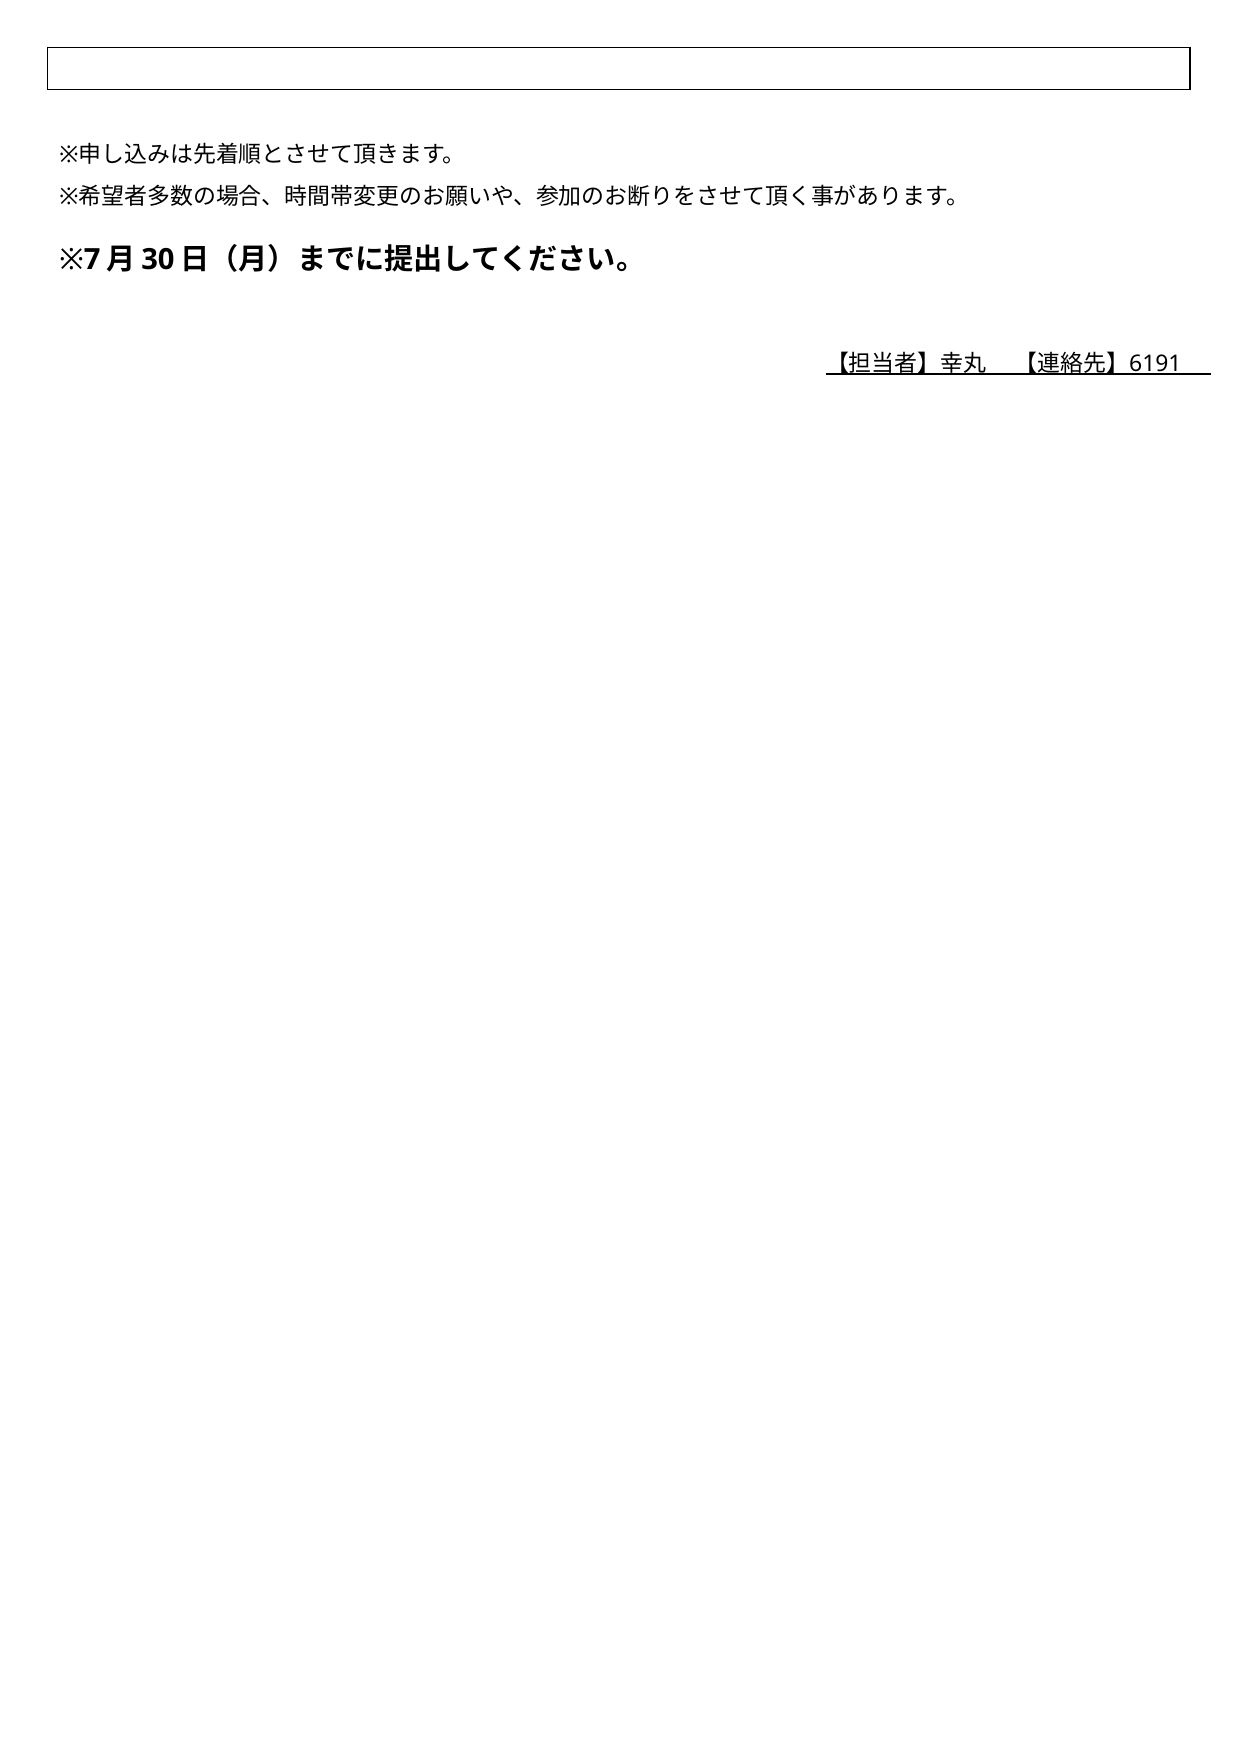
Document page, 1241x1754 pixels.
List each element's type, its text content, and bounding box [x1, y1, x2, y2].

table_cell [48, 48, 1189, 89]
text ※7月30日（月）までに提出してください。 [59, 215, 1181, 299]
text ※希望者多数の場合、時間帯変更のお願いや、参加のお断りをさせて頂く事があります。 [59, 174, 1181, 215]
text ※申し込みは先着順とさせて頂きます。 [59, 132, 1181, 174]
text 【担当者】幸丸 【連絡先】6191 [59, 340, 1181, 382]
